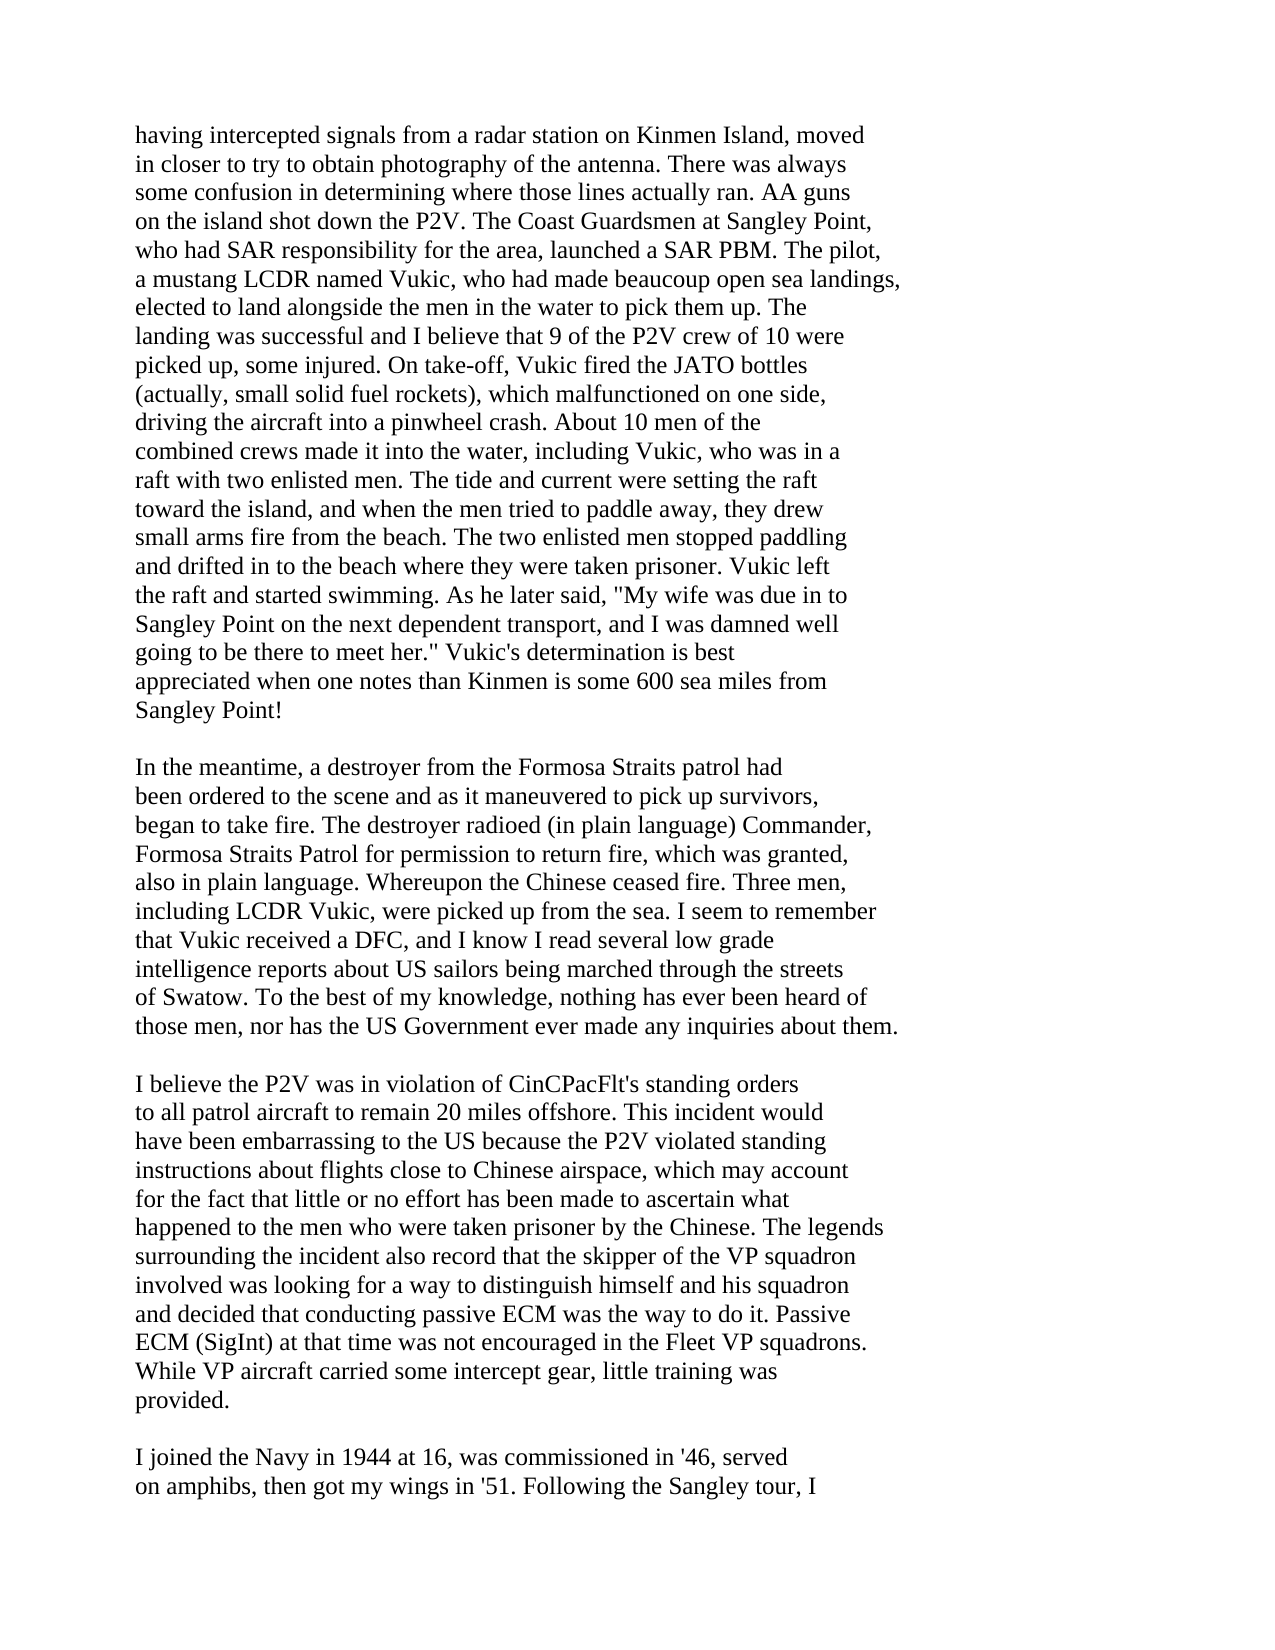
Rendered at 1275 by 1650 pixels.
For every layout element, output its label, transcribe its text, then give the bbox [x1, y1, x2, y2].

text to all patrol aircraft to remain 20 miles offshore. This incident would [135, 1097, 1140, 1126]
text appreciated when one notes than Kinmen is some 600 sea miles from [135, 666, 1140, 695]
text combined crews made it into the water, including Vukic, who was in a [135, 436, 1140, 465]
text the raft and started swimming. As he later said, "My wife was due in to [135, 580, 1140, 609]
text going to be there to meet her." Vukic's determination is best [135, 637, 1140, 666]
text Sangley Point on the next dependent transport, and I was damned well [135, 609, 1140, 637]
text some confusion in determining where those lines actually ran. AA guns [135, 177, 1140, 206]
text toward the island, and when the men tried to paddle away, they drew [135, 494, 1140, 522]
text and decided that conducting passive ECM was the way to do it. Passive [135, 1299, 1140, 1327]
text have been embarrassing to the US because the P2V violated standing [135, 1126, 1140, 1155]
text who had SAR responsibility for the area, launched a SAR PBM. The pilot, [135, 235, 1140, 264]
text happened to the men who were taken prisoner by the Chinese. The legends [135, 1212, 1140, 1241]
text While VP aircraft carried some intercept gear, little training was [135, 1356, 1140, 1385]
text surrounding the incident also record that the skipper of the VP squadron [135, 1241, 1140, 1270]
text of Swatow. To the best of my knowledge, nothing has ever been heard of [135, 982, 1140, 1011]
text driving the aircraft into a pinwheel crash. About 10 men of the [135, 407, 1140, 436]
text also in plain language. Whereupon the Chinese ceased fire. Three men, [135, 867, 1140, 896]
text I believe the P2V was in violation of CinCPacFlt's standing orders [135, 1069, 1140, 1097]
text I joined the Navy in 1944 at 16, was commissioned in '46, served [135, 1442, 1140, 1471]
text having intercepted signals from a radar station on Kinmen Island, moved [135, 120, 1140, 149]
text in closer to try to obtain photography of the antenna. There was always [135, 149, 1140, 177]
text small arms fire from the beach. The two enlisted men stopped paddling [135, 522, 1140, 551]
text and drifted in to the beach where they were taken prisoner. Vukic left [135, 551, 1140, 580]
text for the fact that little or no effort has been made to ascertain what [135, 1184, 1140, 1212]
text (actually, small solid fuel rockets), which malfunctioned on one side, [135, 379, 1140, 407]
text instructions about flights close to Chinese airspace, which may account [135, 1155, 1140, 1184]
text picked up, some injured. On take-off, Vukic fired the JATO bottles [135, 350, 1140, 379]
text ECM (SigInt) at that time was not encouraged in the Fleet VP squadrons. [135, 1327, 1140, 1356]
text provided. [135, 1385, 1140, 1414]
text a mustang LCDR named Vukic, who had made beaucoup open sea landings, [135, 264, 1140, 292]
text that Vukic received a DFC, and I know I read several low grade [135, 925, 1140, 954]
text those men, nor has the US Government ever made any inquiries about them. [135, 1011, 1140, 1040]
text began to take fire. The destroyer radioed (in plain language) Commander, [135, 810, 1140, 839]
text been ordered to the scene and as it maneuvered to pick up survivors, [135, 781, 1140, 810]
text In the meantime, a destroyer from the Formosa Straits patrol had [135, 752, 1140, 781]
text raft with two enlisted men. The tide and current were setting the raft [135, 465, 1140, 494]
text involved was looking for a way to distinguish himself and his squadron [135, 1270, 1140, 1299]
text Formosa Straits Patrol for permission to return fire, which was granted, [135, 839, 1140, 867]
text on amphibs, then got my wings in '51. Following the Sangley tour, I [135, 1471, 1140, 1500]
text on the island shot down the P2V. The Coast Guardsmen at Sangley Point, [135, 206, 1140, 235]
text Sangley Point! [135, 695, 1140, 724]
text elected to land alongside the men in the water to pick them up. The [135, 292, 1140, 321]
text landing was successful and I believe that 9 of the P2V crew of 10 were [135, 321, 1140, 350]
text including LCDR Vukic, were picked up from the sea. I seem to remember [135, 896, 1140, 925]
text intelligence reports about US sailors being marched through the streets [135, 954, 1140, 982]
